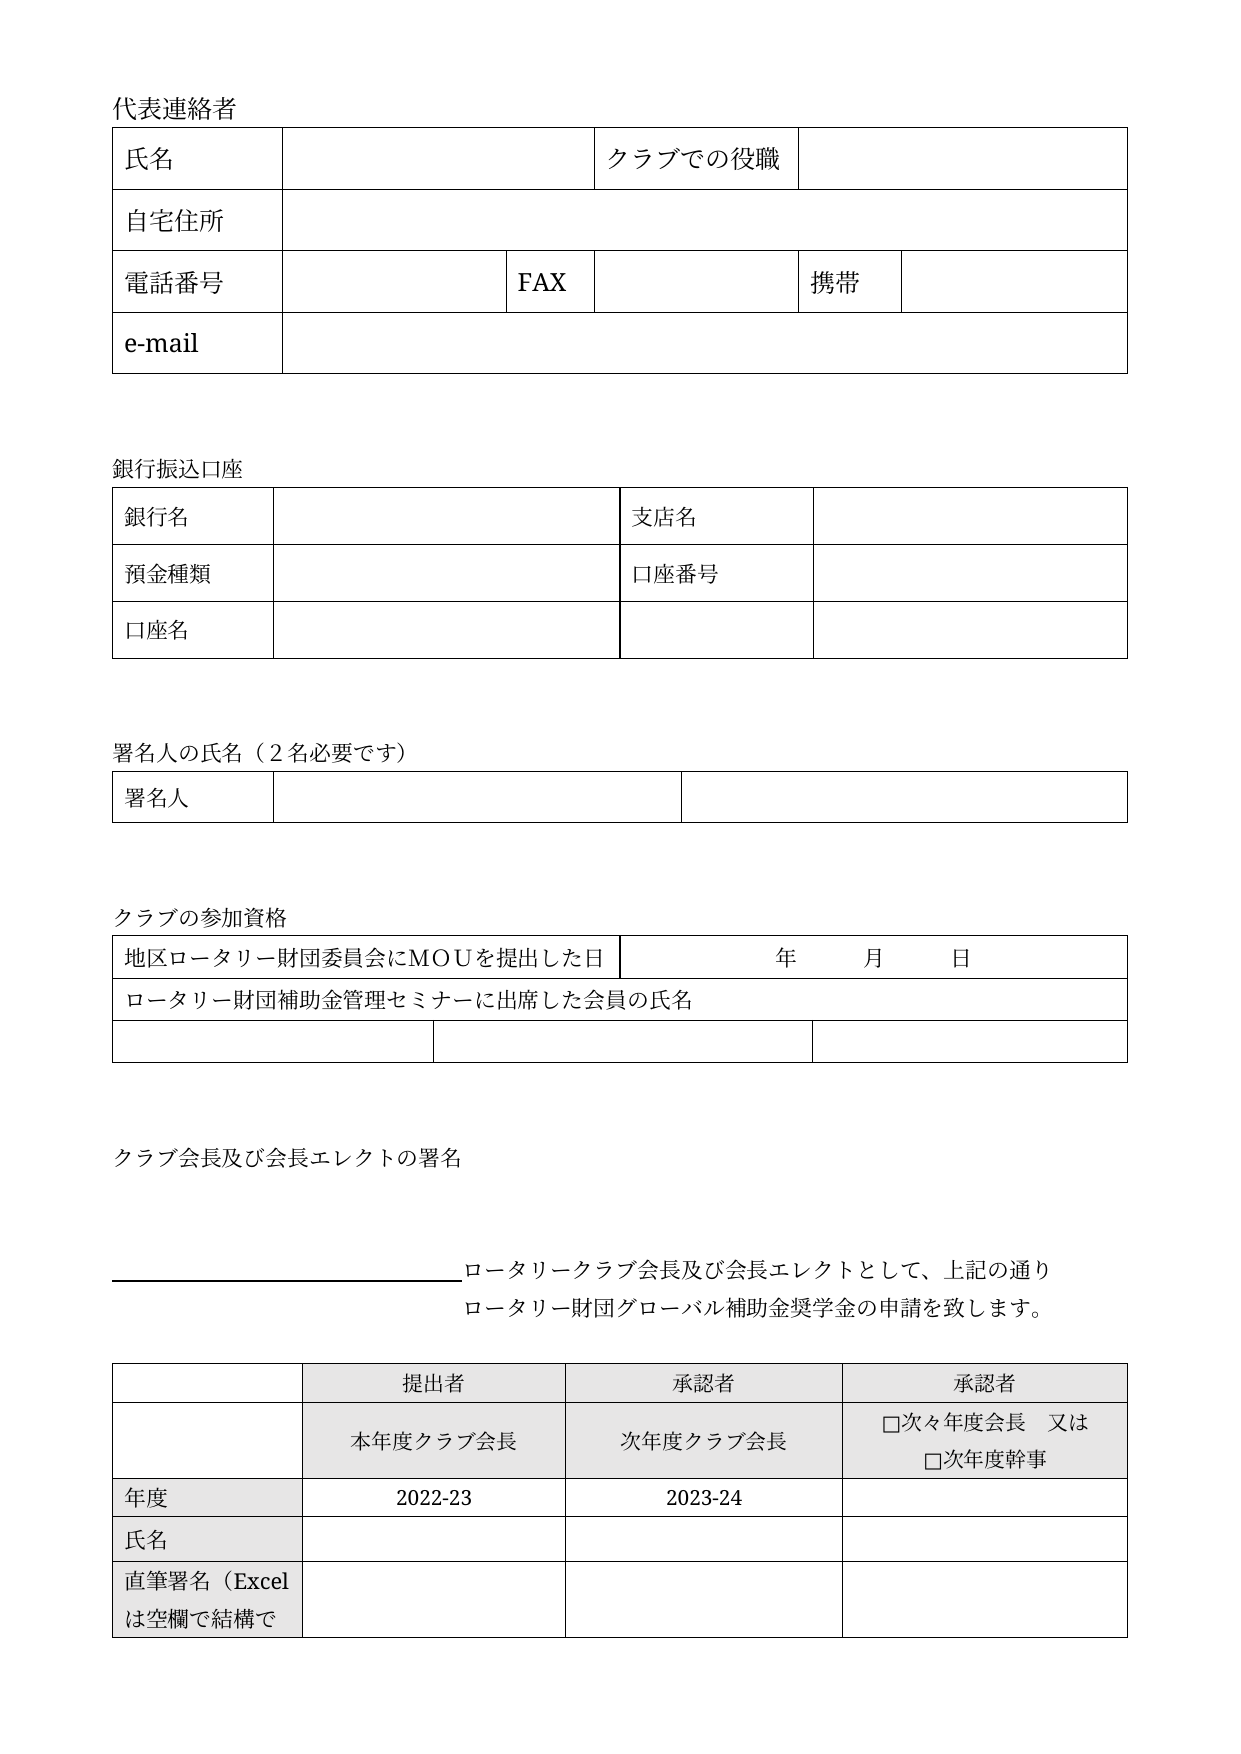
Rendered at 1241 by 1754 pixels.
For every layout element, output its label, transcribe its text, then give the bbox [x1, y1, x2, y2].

table_cell [843, 1517, 1127, 1561]
table_cell [303, 1562, 565, 1637]
table_header 支店名 [621, 488, 813, 544]
table_header 署名人 [113, 772, 273, 822]
table_header 地区ロータリー財団委員会にＭＯＵを提出した日 [113, 936, 619, 978]
text 銀行振込口座 [112, 449, 1128, 487]
table_cell [434, 1021, 812, 1062]
table_cell 直筆署名（Excelは空欄で結構です） [113, 1562, 302, 1637]
table_header 提出者 [303, 1364, 565, 1402]
table_header 承認者 [843, 1364, 1127, 1402]
table_cell [566, 1517, 842, 1561]
table_cell [113, 1403, 302, 1478]
text クラブ会長及び会長エレクトの署名 [112, 1138, 1128, 1176]
table_cell [113, 1021, 433, 1062]
table_cell [283, 251, 506, 312]
table_header [113, 1364, 302, 1402]
table_cell 電話番号 [113, 251, 282, 312]
text 代表連絡者 [112, 89, 1128, 127]
table_cell 次年度クラブ会長 [566, 1403, 842, 1478]
table_cell 2023-24 [566, 1479, 842, 1516]
table_cell [274, 545, 619, 601]
table_cell [283, 313, 1127, 373]
table_cell FAX [507, 251, 594, 312]
table_cell 預金種類 [113, 545, 273, 601]
table_header [814, 488, 1127, 544]
text 署名人の氏名（２名必要です） [112, 733, 1128, 771]
table_header 銀行名 [113, 488, 273, 544]
table_header 承認者 [566, 1364, 842, 1402]
table_header [274, 488, 619, 544]
table_cell 口座名 [113, 602, 273, 657]
table_cell 自宅住所 [113, 190, 282, 250]
text ロータリークラブ会長及び会長エレクトとして、上記の通り [112, 1251, 1128, 1288]
table_cell [595, 251, 798, 312]
table_header [682, 772, 1127, 822]
table_header [274, 772, 681, 822]
table_cell 2022-23 [303, 1479, 565, 1516]
table_cell [283, 190, 1127, 250]
table_cell [813, 1021, 1127, 1062]
table_cell 携帯 [799, 251, 901, 312]
table_cell □次々年度会長 又は □次年度幹事 [843, 1403, 1127, 1478]
table_header 氏名 [113, 128, 282, 188]
table_cell [902, 251, 1127, 312]
text ロータリー財団グローバル補助金奨学金の申請を致します。 [112, 1288, 1128, 1326]
table_cell [566, 1562, 842, 1637]
table_cell 年度 [113, 1479, 302, 1516]
table_header クラブでの役職 [595, 128, 798, 188]
table_header [799, 128, 1127, 188]
table_cell e-mail [113, 313, 282, 373]
table_header 年 月 日 [621, 936, 1127, 978]
text クラブの参加資格 [112, 898, 1128, 935]
table_cell ロータリー財団補助金管理セミナーに出席した会員の氏名 [113, 979, 1127, 1020]
table_cell [621, 602, 813, 657]
table_cell [274, 602, 619, 657]
table_cell [814, 545, 1127, 601]
table_cell [843, 1479, 1127, 1516]
table_cell [303, 1517, 565, 1561]
table_cell 本年度クラブ会長 [303, 1403, 565, 1478]
table_cell 氏名 [113, 1517, 302, 1561]
table_cell [843, 1562, 1127, 1637]
table_cell 口座番号 [621, 545, 813, 601]
table_header [283, 128, 594, 188]
table_cell [814, 602, 1127, 657]
